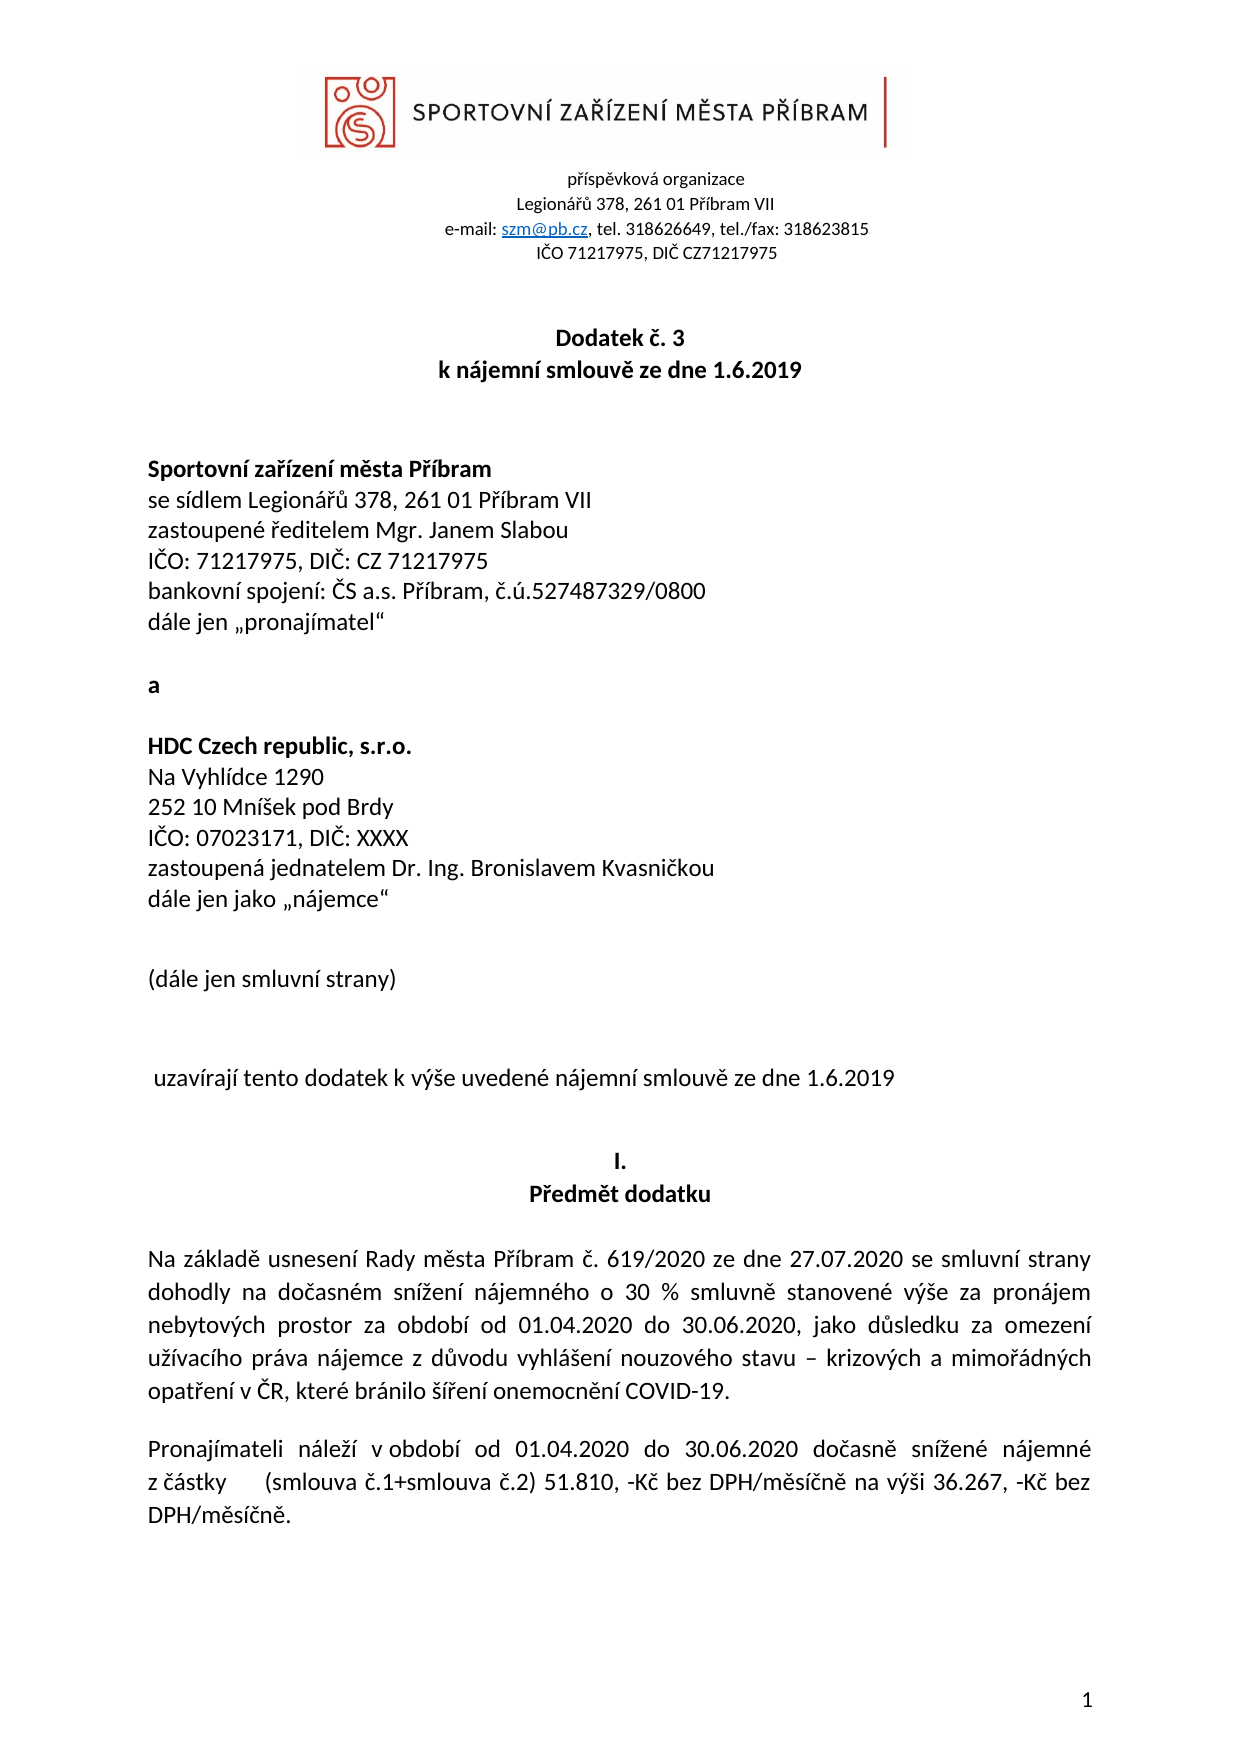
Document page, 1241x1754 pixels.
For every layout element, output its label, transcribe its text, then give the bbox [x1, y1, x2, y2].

text I. [148, 1145, 1093, 1175]
text Sportovní zařízení města Příbram [148, 453, 1093, 484]
text Dodatek č. 3 [148, 322, 1093, 352]
text dále jen „pronajímatel“ [148, 606, 1093, 636]
text bankovní spojení: ČS a.s. Příbram, č.ú.527487329/0800 [148, 575, 1093, 606]
text Pronajímateli náleží v období od 01.04.2020 do 30.06.2020 dočasně snížené nájemné z částky (smlouva č.1+smlouva č.2) 51.810, -Kč bez DPH/měsíčně na výši 36.267, -Kč bez DPH/měsíčně. [148, 1433, 1093, 1529]
text se sídlem Legionářů 378, 261 01 Příbram VII [148, 484, 1093, 514]
text a [148, 669, 1093, 700]
text Předmět dodatku [148, 1178, 1093, 1208]
picture [299, 65, 912, 155]
text HDC Czech republic, s.r.o. [148, 730, 1093, 761]
text zastoupené ředitelem Mgr. Janem Slabou [148, 514, 1093, 545]
text Na Vyhlídce 1290 [148, 761, 1093, 791]
text dále jen jako „nájemce“ [148, 883, 1093, 913]
text IČO: 71217975, DIČ: CZ 71217975 [148, 545, 1093, 575]
text zastoupená jednatelem Dr. Ing. Bronislavem Kvasničkou [148, 852, 1093, 883]
text (dále jen smluvní strany) [148, 963, 1093, 994]
text uzavírají tento dodatek k výše uvedené nájemní smlouvě ze dne 1.6.2019 [148, 1062, 1093, 1093]
text Na základě usnesení Rady města Příbram č. 619/2020 ze dne 27.07.2020 se smluvní strany dohodly na dočasném snížení nájemného o 30 % smluvně stanovené výše za pronájem nebytových prostor za období od 01.04.2020 do 30.06.2020, jako důsledku za omezení užívacího práva nájemce z důvodu vyhlášení nouzového stavu – krizových a mimořádných opatření v ČR, které bránilo šíření onemocnění COVID-19. [148, 1243, 1093, 1406]
text 252 10 Mníšek pod Brdy [148, 791, 1093, 822]
text k nájemní smlouvě ze dne 1.6.2019 [148, 354, 1093, 385]
text IČO: 07023171, DIČ: XXXX [148, 822, 1093, 852]
